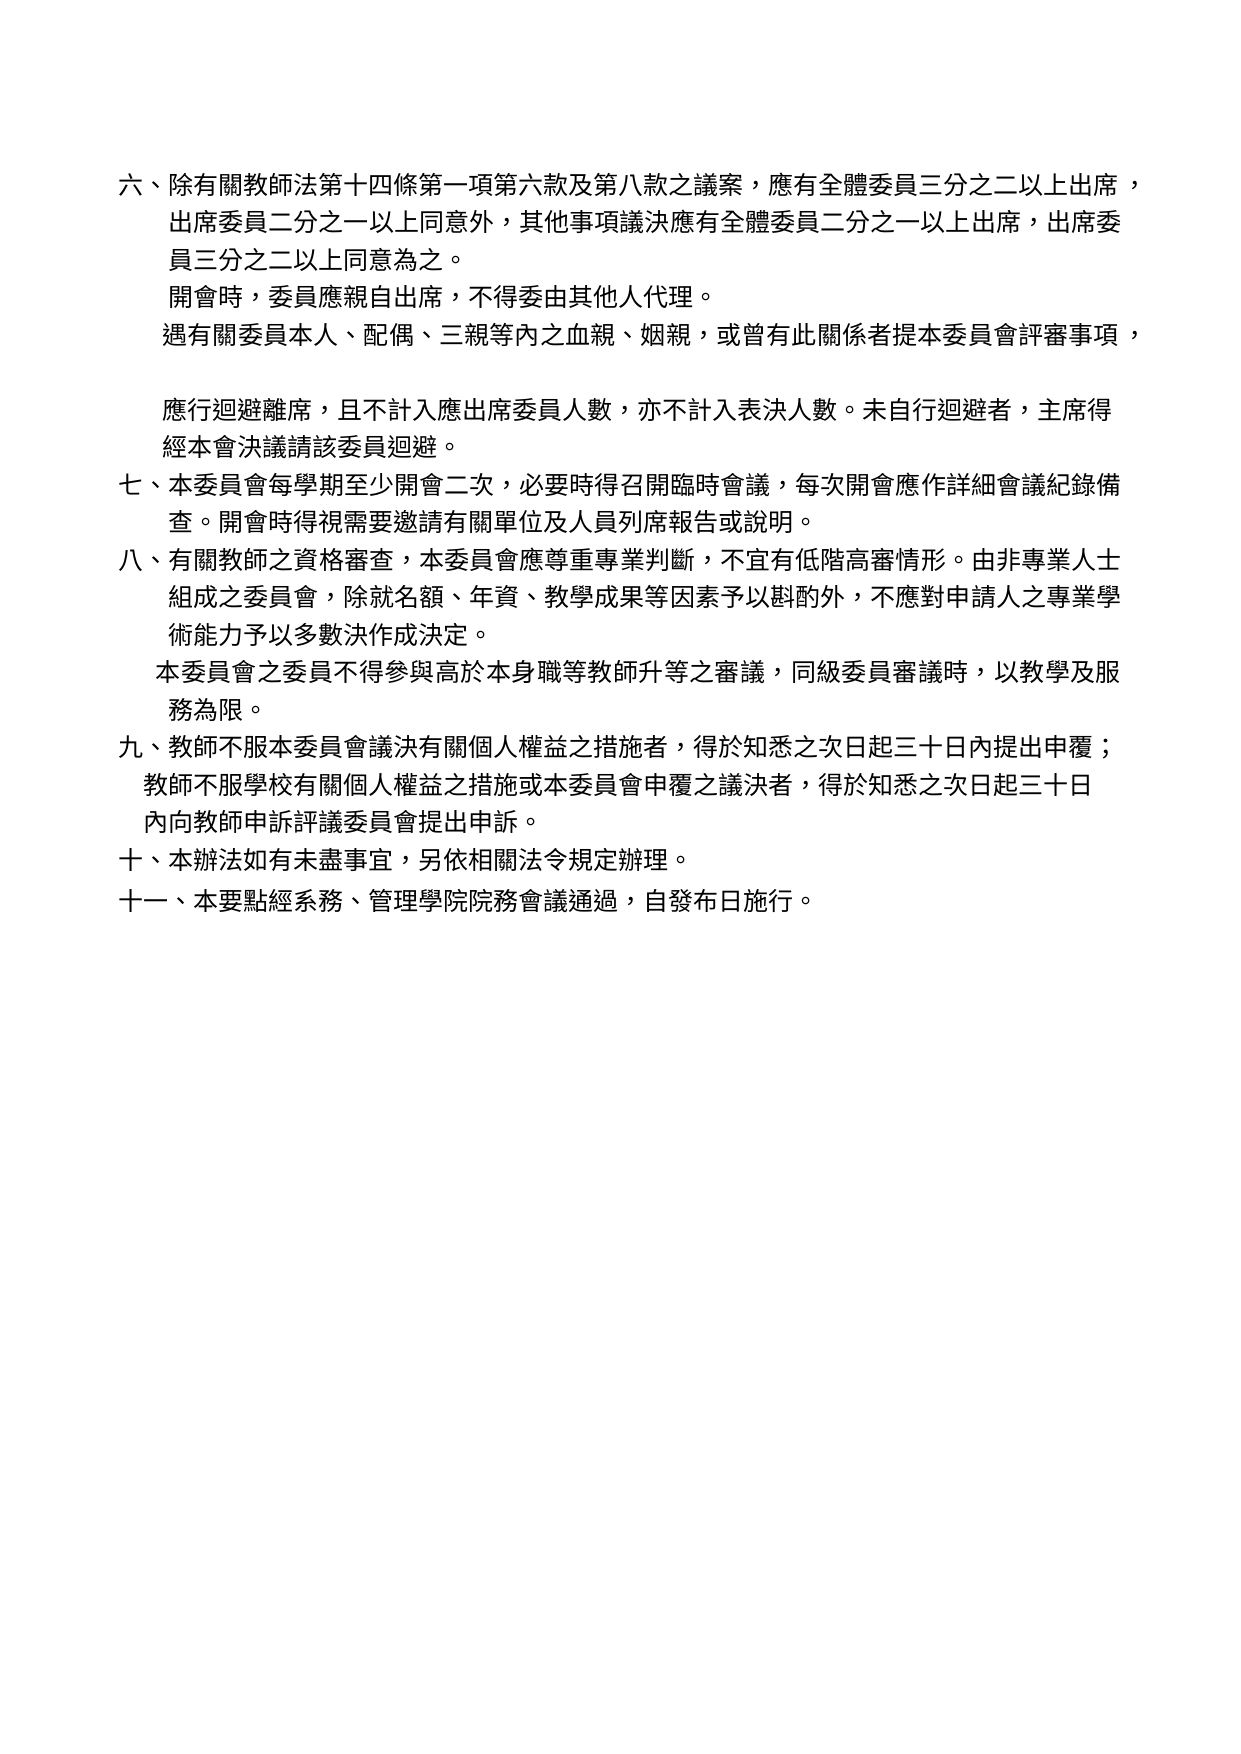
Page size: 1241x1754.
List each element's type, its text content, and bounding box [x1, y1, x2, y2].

text 教師不服學校有關個人權益之措施或本委員會申覆之議決者，得於知悉之次日起三十日 [118, 764, 1122, 802]
text 開會時，委員應親自出席，不得委由其他人代理。 [118, 277, 1122, 314]
text 本委員會之委員不得參與高於本身職等教師升等之審議，同級委員審議時，以教學及服務為限。 [118, 652, 1122, 727]
text 六、除有關教師法第十四條第一項第六款及第八款之議案，應有全體委員三分之二以上出席，出席委員二分之一以上同意外，其他事項議決應有全體委員二分之一以上出席，出席委員三分之二以上同意為之。 [118, 164, 1122, 277]
text 內向教師申訴評議委員會提出申訴。 [118, 802, 1122, 839]
text 遇有關委員本人、配偶、三親等內之血親、姻親，或曾有此關係者提本委員會評審事項， [156, 314, 1122, 389]
text 十、本辦法如有未盡事宜，另依相關法令規定辦理。 [118, 839, 1122, 877]
text 九、教師不服本委員會議決有關個人權益之措施者，得於知悉之次日起三十日內提出申覆； [118, 727, 1122, 764]
text 八、有關教師之資格審查，本委員會應尊重專業判斷，不宜有低階高審情形。由非專業人士組成之委員會，除就名額、年資、教學成果等因素予以斟酌外，不應對申請人之專業學術能力予以多數決作成決定。 [118, 539, 1122, 652]
text 經本會決議請該委員迴避。 [156, 427, 1122, 464]
text 應行迴避離席，且不計入應出席委員人數，亦不計入表決人數。未自行迴避者，主席得 [156, 389, 1122, 427]
text 七、本委員會每學期至少開會二次，必要時得召開臨時會議，每次開會應作詳細會議紀錄備查。開會時得視需要邀請有關單位及人員列席報告或說明。 [118, 464, 1122, 539]
text 十一、本要點經系務、管理學院院務會議通過，自發布日施行。 [118, 877, 1122, 919]
